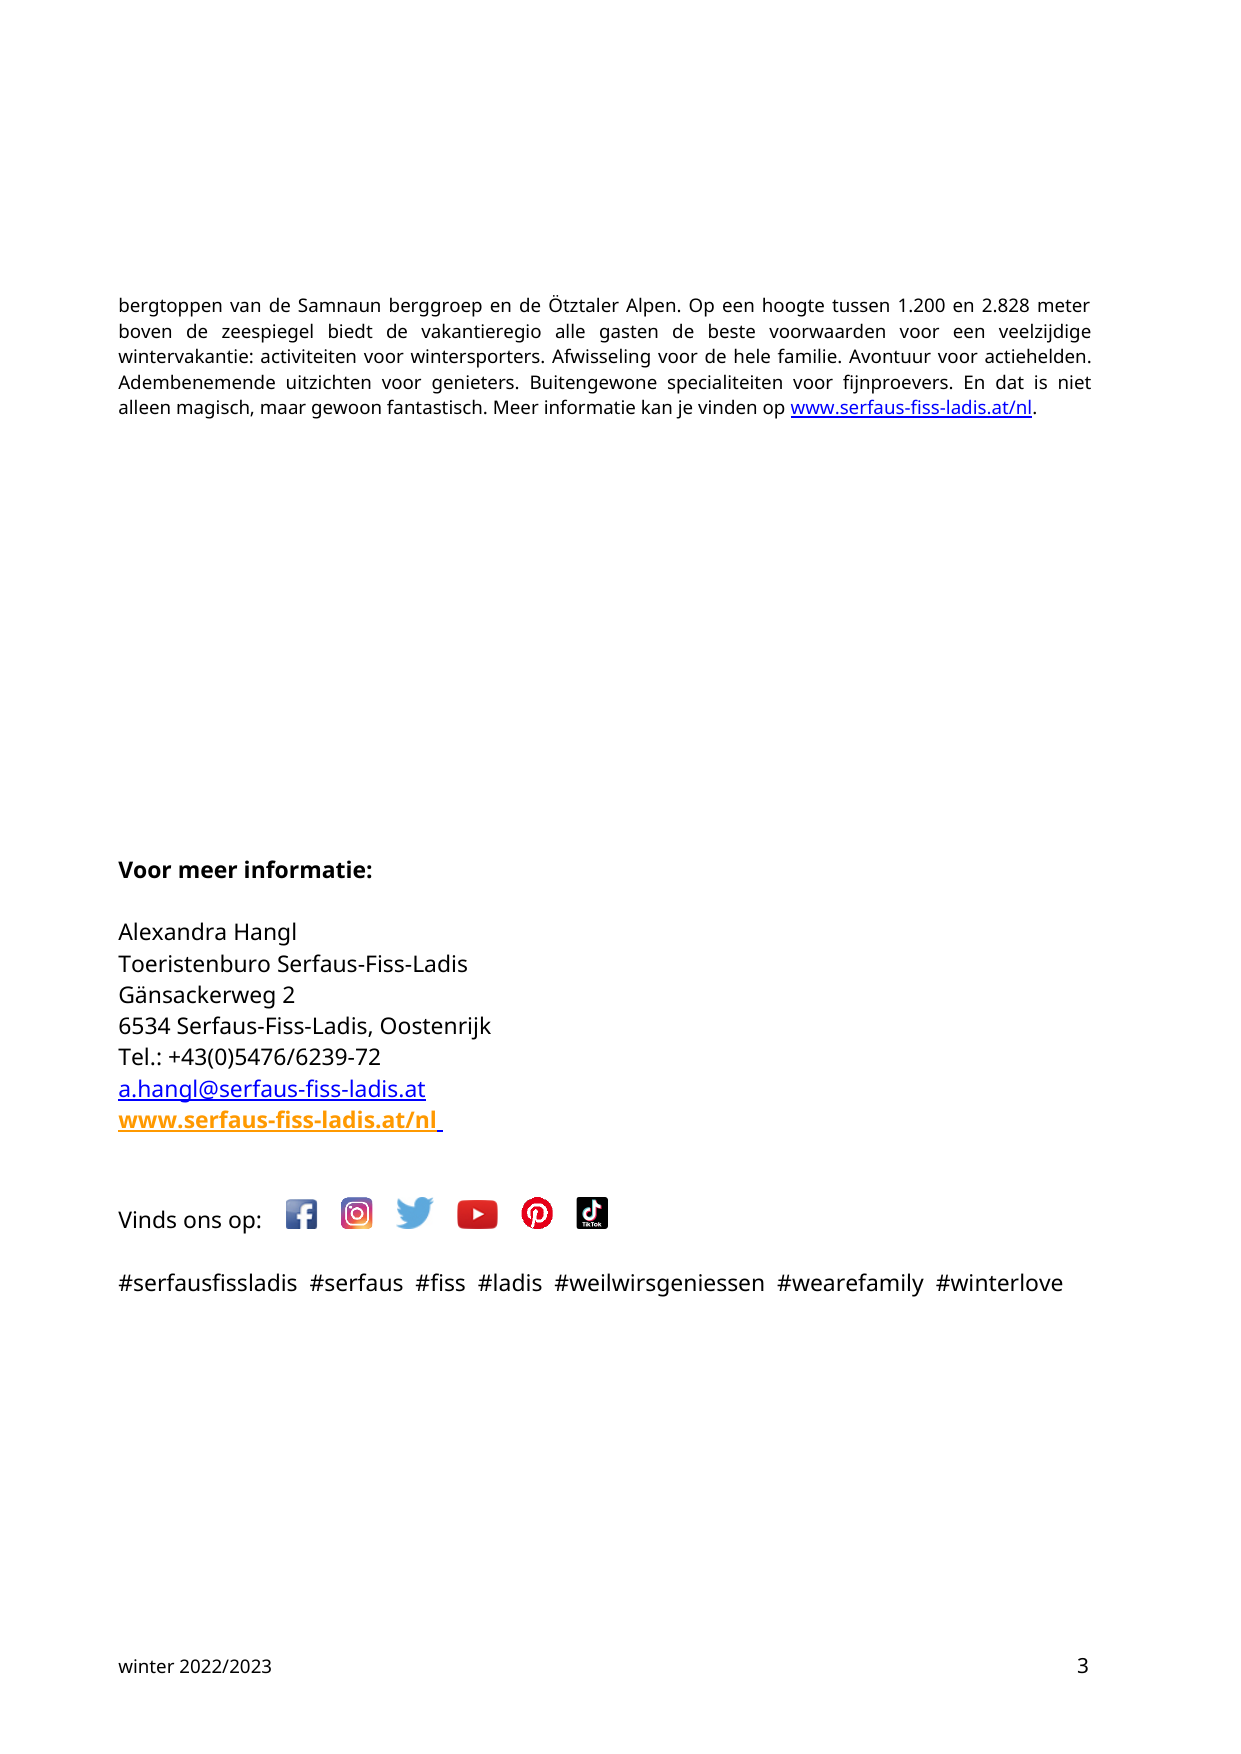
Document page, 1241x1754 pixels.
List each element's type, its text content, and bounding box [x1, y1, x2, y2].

text Toeristenburo Serfaus-Fiss-Ladis [118, 948, 1092, 979]
picture [576, 1197, 608, 1229]
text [118, 292, 1092, 420]
text 6534 Serfaus-Fiss-Ladis, Oostenrijk [118, 1010, 1092, 1041]
picture [341, 1197, 373, 1229]
text Tel.: +43(0)5476/6239-72 [118, 1041, 1092, 1073]
picture [457, 1200, 498, 1229]
text Alexandra Hangl [118, 916, 1092, 948]
picture [396, 1197, 434, 1229]
picture [521, 1197, 553, 1229]
picture [286, 1199, 318, 1229]
text www.serfaus-fiss-ladis.at/nl [118, 1104, 1092, 1135]
text a.hangl@serfaus-fiss-ladis.at [118, 1073, 1092, 1104]
text #serfausfissladis #serfaus #fiss #ladis #weilwirsgeniessen #wearefamily #winterlove [118, 1267, 1092, 1298]
text Vinds ons op: [118, 1198, 1092, 1236]
text Gänsackerweg 2 [118, 979, 1092, 1010]
text Voor meer informatie: [118, 854, 1092, 885]
